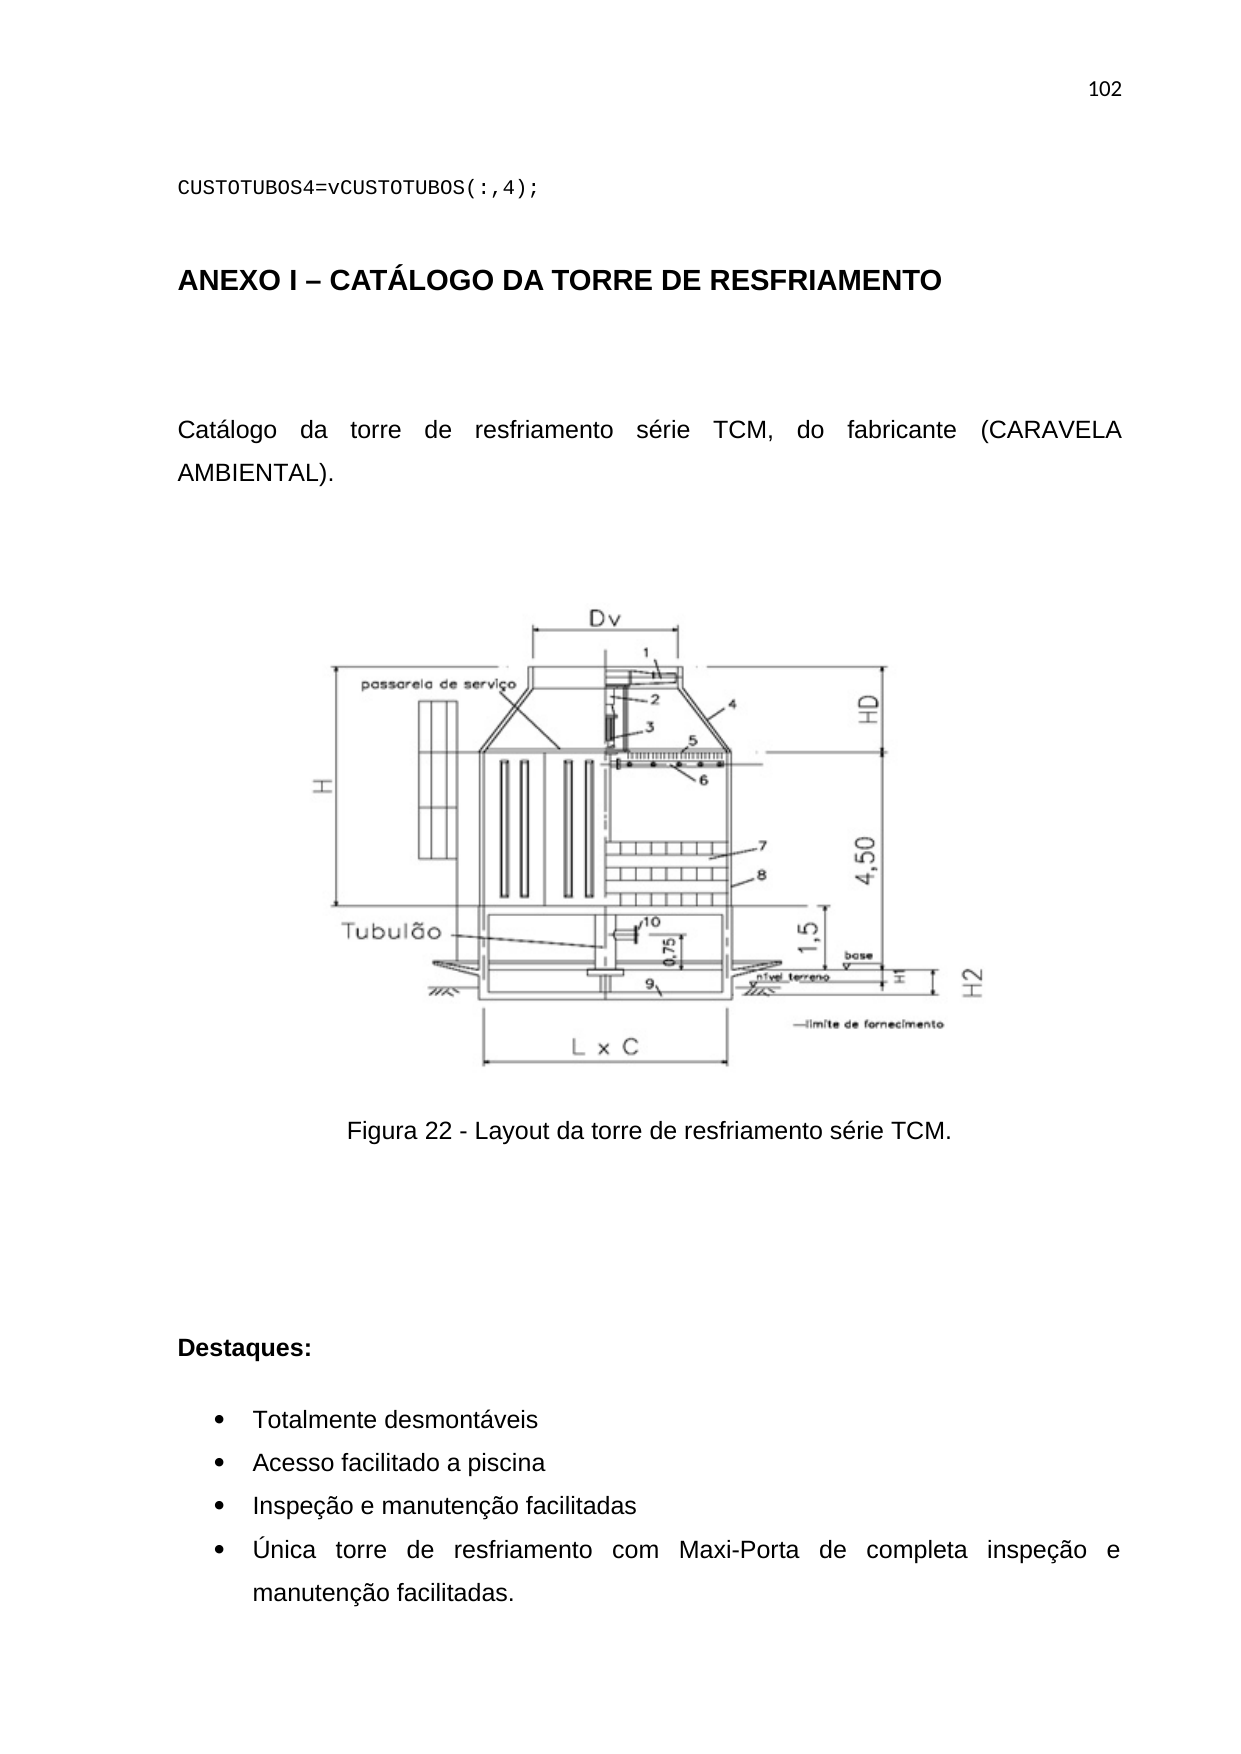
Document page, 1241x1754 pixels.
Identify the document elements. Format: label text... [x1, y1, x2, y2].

list Inspeção e manutenção facilitadas [215, 1491, 1122, 1520]
list Acesso facilitado a piscina [215, 1448, 1122, 1477]
text Catálogo da torre de resfriamento série TCM, do fabricante . [177, 415, 1122, 487]
picture [298, 602, 1001, 1073]
text Figura 22 - Layout da torre de resfriamento série TCM. [177, 1116, 1122, 1144]
list Totalmente desmontáveis [215, 1405, 1122, 1434]
text Destaques: [177, 1333, 1122, 1361]
list Única torre de resfriamento com Maxi-Porta de completa inspeção e manutenção facilitadas. [215, 1534, 1122, 1607]
text CUSTOTUBOS4=vCUSTOTUBOS(:,4); [177, 177, 1122, 201]
subtitle ANEXO I – CATÁLOGO DA TORRE DE RESFRIAMENTO [177, 263, 1122, 297]
